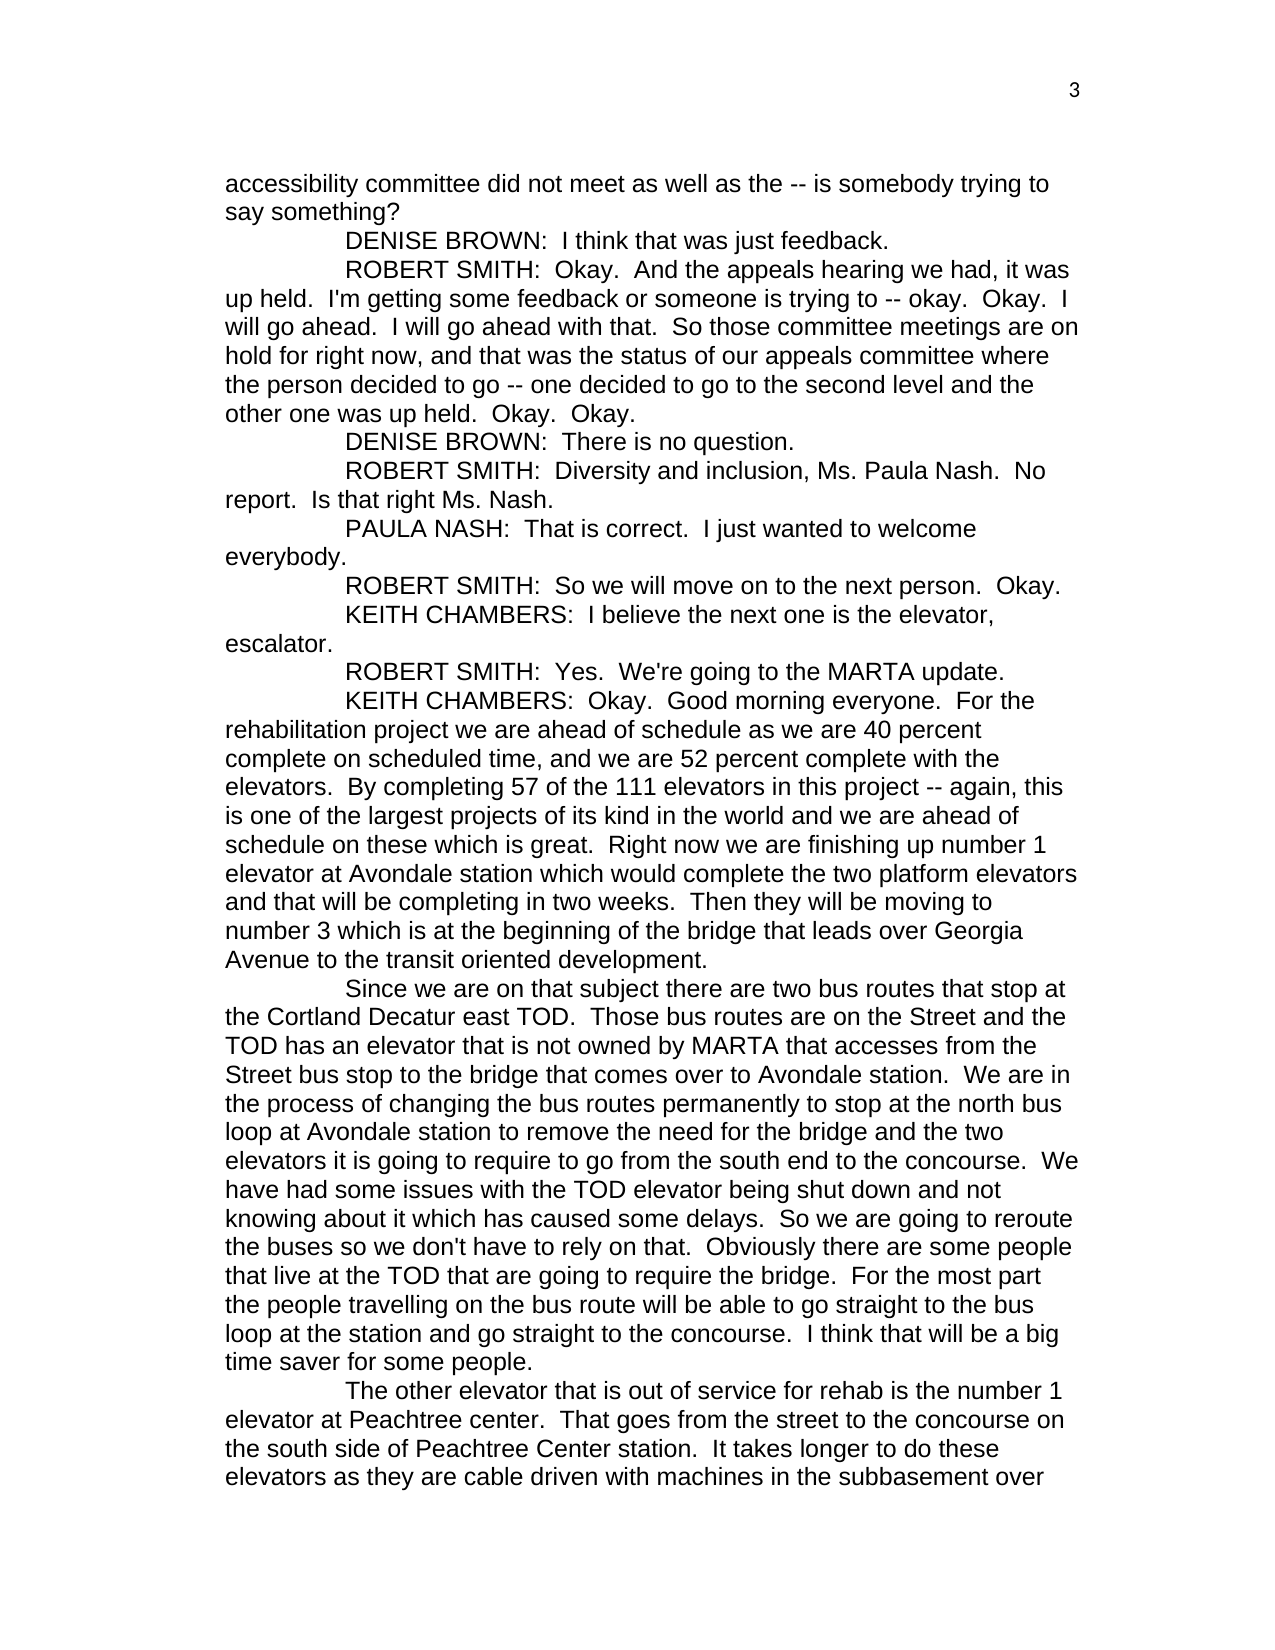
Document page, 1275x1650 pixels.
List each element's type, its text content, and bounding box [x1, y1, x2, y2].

text ROBERT SMITH: So we will move on to the next person. Okay. [225, 571, 1080, 600]
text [225, 169, 1080, 226]
text ROBERT SMITH: Diversity and inclusion, Ms. Paula Nash. No report. Is that right Ms. Nash. [225, 456, 1080, 514]
text KEITH CHAMBERS: Okay. Good morning everyone. For the rehabilitation project we are ahead of schedule as we are 40 percent complete on scheduled time, and we are 52 percent complete with the elevators. By completing 57 of the 111 elevators in this project -- again, this is one of the largest projects of its kind in the world and we are ahead of schedule on these which is great. Right now we are finishing up number 1 elevator at Avondale station which would complete the two platform elevators and that will be completing in two weeks. Then they will be moving to number 3 which is at the beginning of the bridge that leads over Georgia Avenue to the transit oriented development. [225, 686, 1080, 974]
text PAULA NASH: That is correct. I just wanted to welcome everybody. [225, 514, 1080, 571]
text Since we are on that subject there are two bus routes that stop at the Cortland Decatur east TOD. Those bus routes are on the Street and the TOD has an elevator that is not owned by MARTA that accesses from the Street bus stop to the bridge that comes over to Avondale station. We are in the process of changing the bus routes permanently to stop at the north bus loop at Avondale station to remove the need for the bridge and the two elevators it is going to require to go from the south end to the concourse. We have had some issues with the TOD elevator being shut down and not knowing about it which has caused some delays. So we are going to reroute the buses so we don't have to rely on that. Obviously there are some people that live at the TOD that are going to require the bridge. For the most part the people travelling on the bus route will be able to go straight to the bus loop at the station and go straight to the concourse. I think that will be a big time saver for some people. [225, 974, 1080, 1376]
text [225, 1376, 1080, 1491]
text ROBERT SMITH: Yes. We're going to the MARTA update. [225, 657, 1080, 686]
text KEITH CHAMBERS: I believe the next one is the elevator, escalator. [225, 600, 1080, 657]
text DENISE BROWN: I think that was just feedback. [225, 226, 1080, 255]
text DENISE BROWN: There is no question. [225, 427, 1080, 456]
text ROBERT SMITH: Okay. And the appeals hearing we had, it was up held. I'm getting some feedback or someone is trying to -- okay. Okay. I will go ahead. I will go ahead with that. So those committee meetings are on hold for right now, and that was the status of our appeals committee where the person decided to go -- one decided to go to the second level and the other one was up held. Okay. Okay. [225, 255, 1080, 427]
